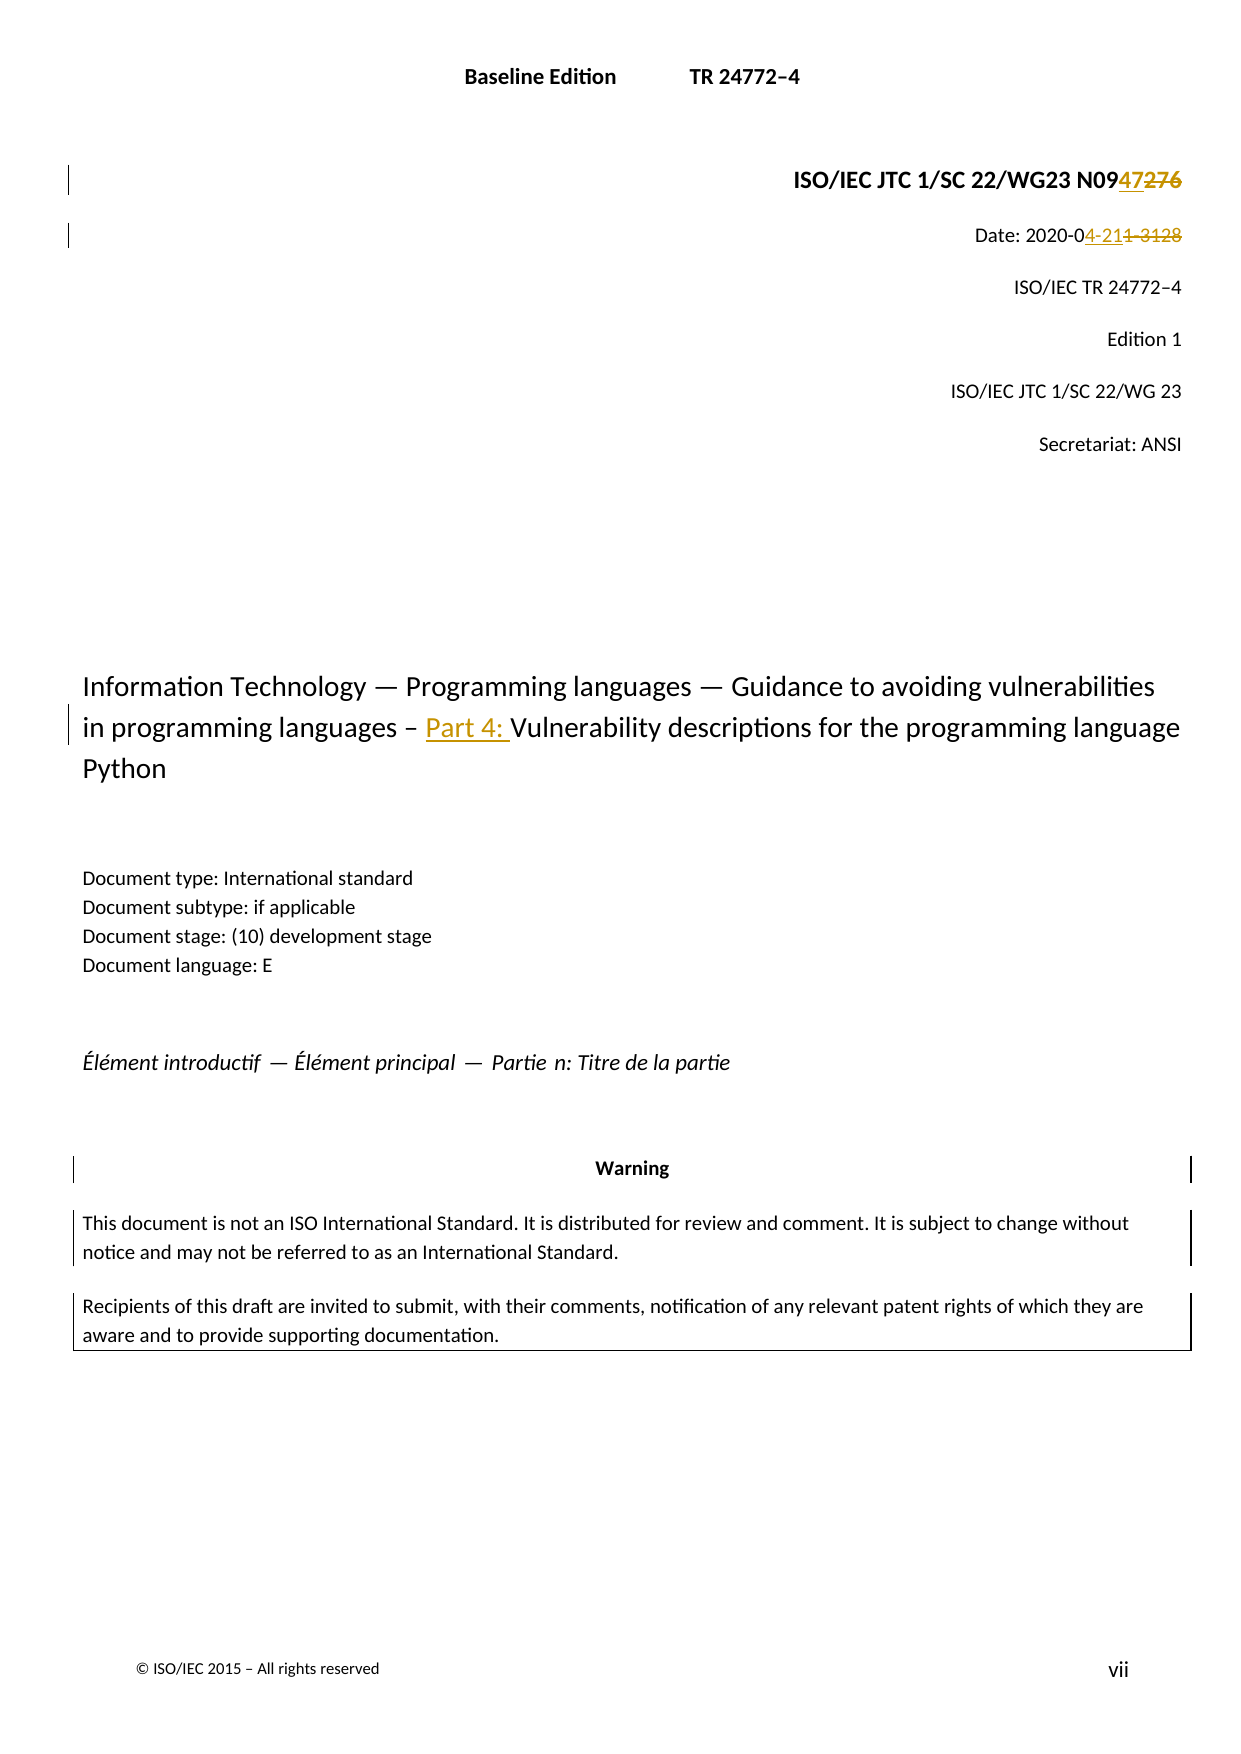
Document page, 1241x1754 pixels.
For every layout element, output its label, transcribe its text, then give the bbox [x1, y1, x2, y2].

text This document is not an ISO International Standard. It is distributed for review and comment. It is subject to change without notice and may not be referred to as an International Standard. [74, 1210, 1190, 1266]
text Document stage: (10) development stage [82, 923, 1182, 949]
text Document language: E [82, 952, 1182, 978]
text Document subtype: if applicable [82, 894, 1182, 919]
text Secretariat: ANSI [82, 431, 1182, 456]
text ISO/IEC JTC 1/SC 22/WG23 N09 [82, 164, 1182, 195]
text Edition 1 [82, 327, 1182, 352]
text Document type: International standard [82, 865, 1182, 890]
text Recipients of this draft are invited to submit, with their comments, notification of any relevant patent rights of which they are aware and to provide supporting documentation. [74, 1293, 1190, 1350]
text Élément introductif — Élément principal — Partie n: Titre de la partie [82, 1048, 1182, 1076]
text ISO/IEC JTC 1/SC 22/WG 23 [82, 379, 1182, 404]
text ISO/IEC TR 24772–4 [82, 274, 1182, 300]
text Warning [74, 1156, 1190, 1183]
text Information Technology — Programming languages — Guidance to avoiding vulnerabilities in programming languages – Vulnerability descriptions for the programming language Python [82, 668, 1182, 786]
text Date: 2020-0 [82, 222, 1182, 248]
